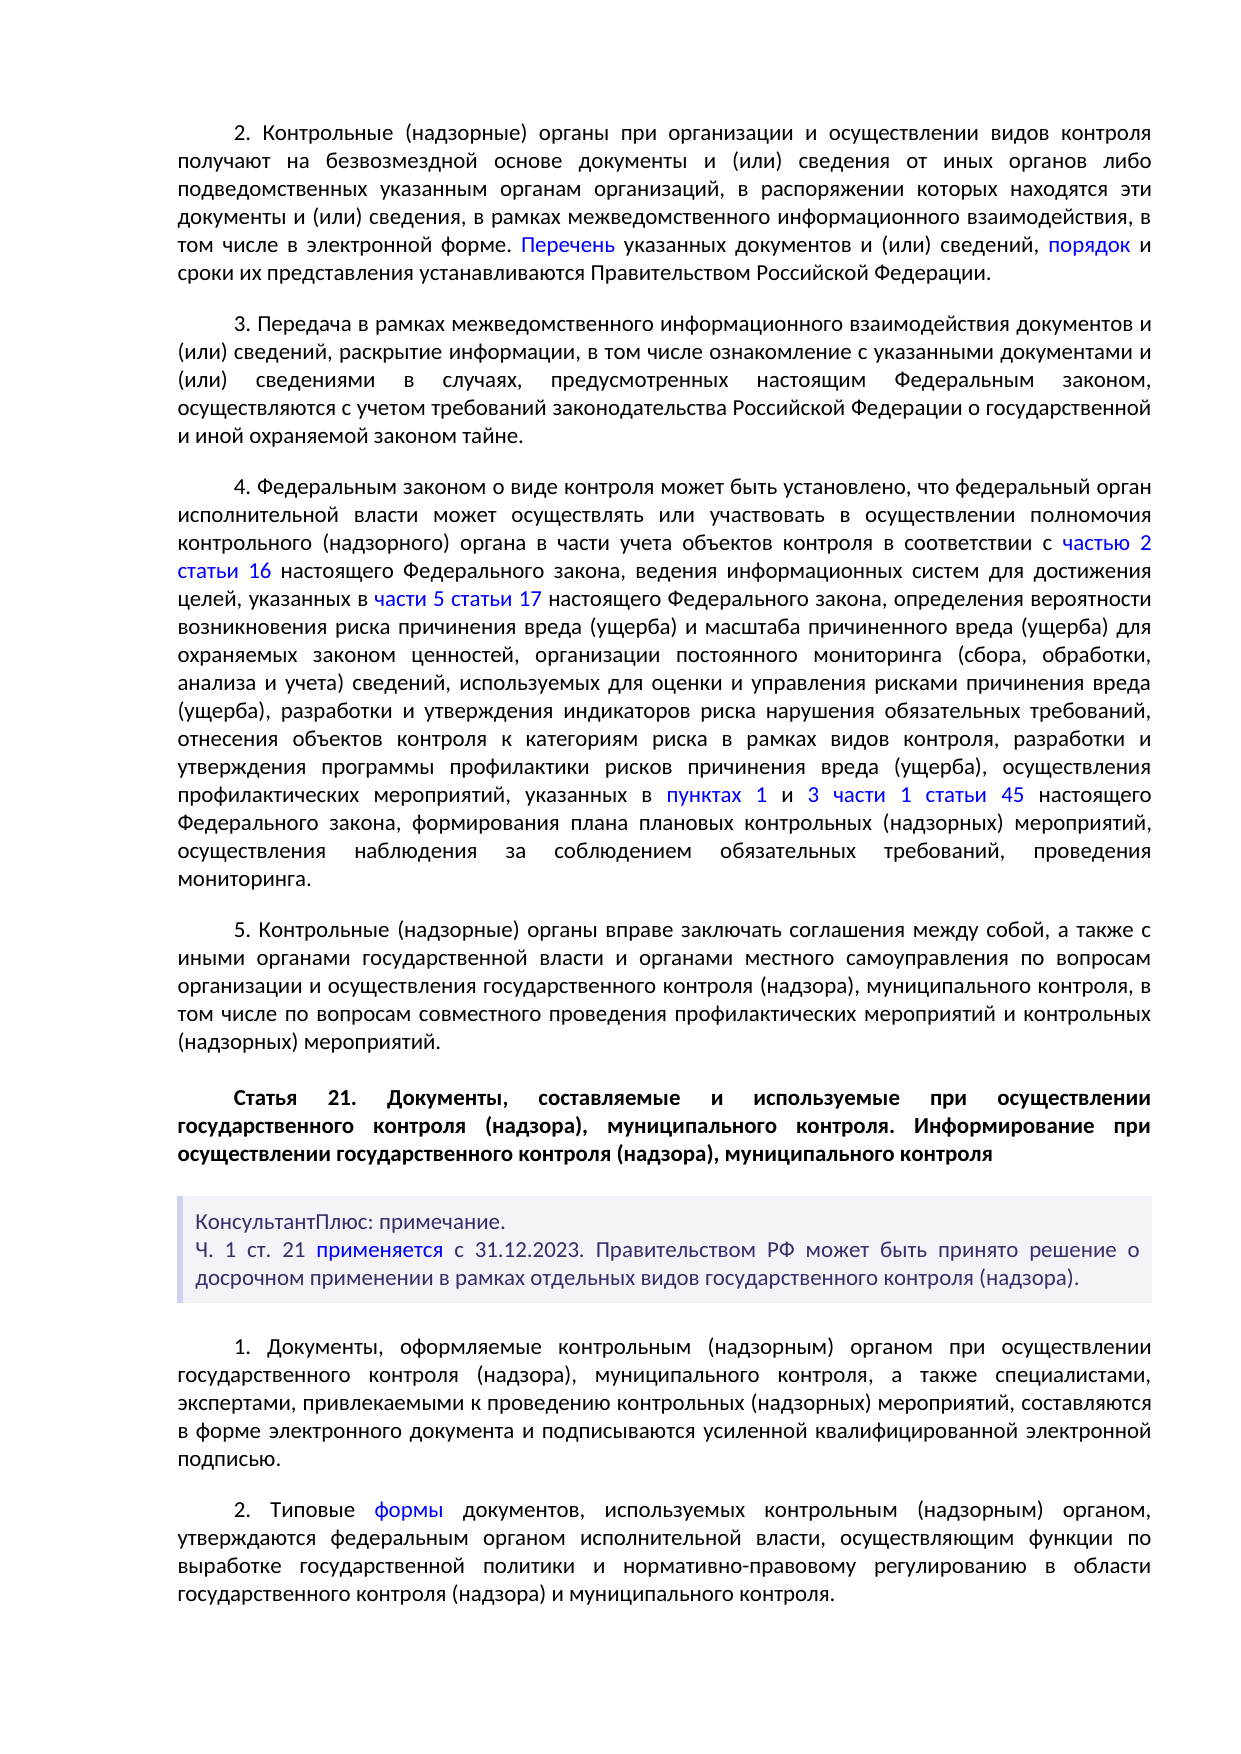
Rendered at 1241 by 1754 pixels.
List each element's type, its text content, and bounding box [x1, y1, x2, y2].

table_header [177, 1196, 183, 1303]
text 1. Документы, оформляемые контрольным (надзорным) органом при осуществлении государственного контроля (надзора), муниципального контроля, а также специалистами, экспертами, привлекаемыми к проведению контрольных (надзорных) мероприятий, составляются в форме электронного документа и подписываются усиленной квалифицированной электронной подписью. [177, 1332, 1152, 1472]
text 3. Передача в рамках межведомственного информационного взаимодействия документов и (или) сведений, раскрытие информации, в том числе ознакомление с указанными документами и (или) сведениями в случаях, предусмотренных настоящим Федеральным законом, осуществляются с учетом требований законодательства Российской Федерации о государственной и иной охраняемой законом тайне. [177, 309, 1152, 449]
text 5. Контрольные (надзорные) органы вправе заключать соглашения между собой, а также с иными органами государственной власти и органами местного самоуправления по вопросам организации и осуществления государственного контроля (надзора), муниципального контроля, в том числе по вопросам совместного проведения профилактических мероприятий и контрольных (надзорных) мероприятий. [177, 915, 1152, 1056]
table_header [1140, 1196, 1152, 1303]
text 2. Контрольные (надзорные) органы при организации и осуществлении видов контроля получают на безвозмездной основе документы и (или) сведения от иных органов либо подведомственных указанным органам организаций, в распоряжении которых находятся эти документы и (или) сведения, в рамках межведомственного информационного взаимодействия, в том числе в электронной форме. Перечень указанных документов и (или) сведений, порядок и сроки их представления устанавливаются Правительством Российской Федерации. [177, 118, 1152, 286]
title Статья 21. Документы, составляемые и используемые при осуществлении государственного контроля (надзора), муниципального контроля. Информирование при осуществлении государственного контроля (надзора), муниципального контроля [177, 1083, 1152, 1168]
table_header [183, 1196, 195, 1303]
table_header КонсультантПлюс: примечание. Ч. 1 ст. 21 применяется с 31.12.2023. Правительством РФ может быть принято решение о досрочном применении в рамках отдельных видов государственного контроля (надзора). [195, 1196, 1140, 1303]
text 2. Типовые формы документов, используемых контрольным (надзорным) органом, утверждаются федеральным органом исполнительной власти, осуществляющим функции по выработке государственной политики и нормативно-правовому регулированию в области государственного контроля (надзора) и муниципального контроля. [177, 1495, 1152, 1607]
text 4. Федеральным законом о виде контроля может быть установлено, что федеральный орган исполнительной власти может осуществлять или участвовать в осуществлении полномочия контрольного (надзорного) органа в части учета объектов контроля в соответствии с частью 2 статьи 16 настоящего Федерального закона, ведения информационных систем для достижения целей, указанных в части 5 статьи 17 настоящего Федерального закона, определения вероятности возникновения риска причинения вреда (ущерба) и масштаба причиненного вреда (ущерба) для охраняемых законом ценностей, организации постоянного мониторинга (сбора, обработки, анализа и учета) сведений, используемых для оценки и управления рисками причинения вреда (ущерба), разработки и утверждения индикаторов риска нарушения обязательных требований, отнесения объектов контроля к категориям риска в рамках видов контроля, разработки и утверждения программы профилактики рисков причинения вреда (ущерба), осуществления профилактических мероприятий, указанных в пунктах 1 и 3 части 1 статьи 45 настоящего Федерального закона, формирования плана плановых контрольных (надзорных) мероприятий, осуществления наблюдения за соблюдением обязательных требований, проведения мониторинга. [177, 472, 1152, 892]
